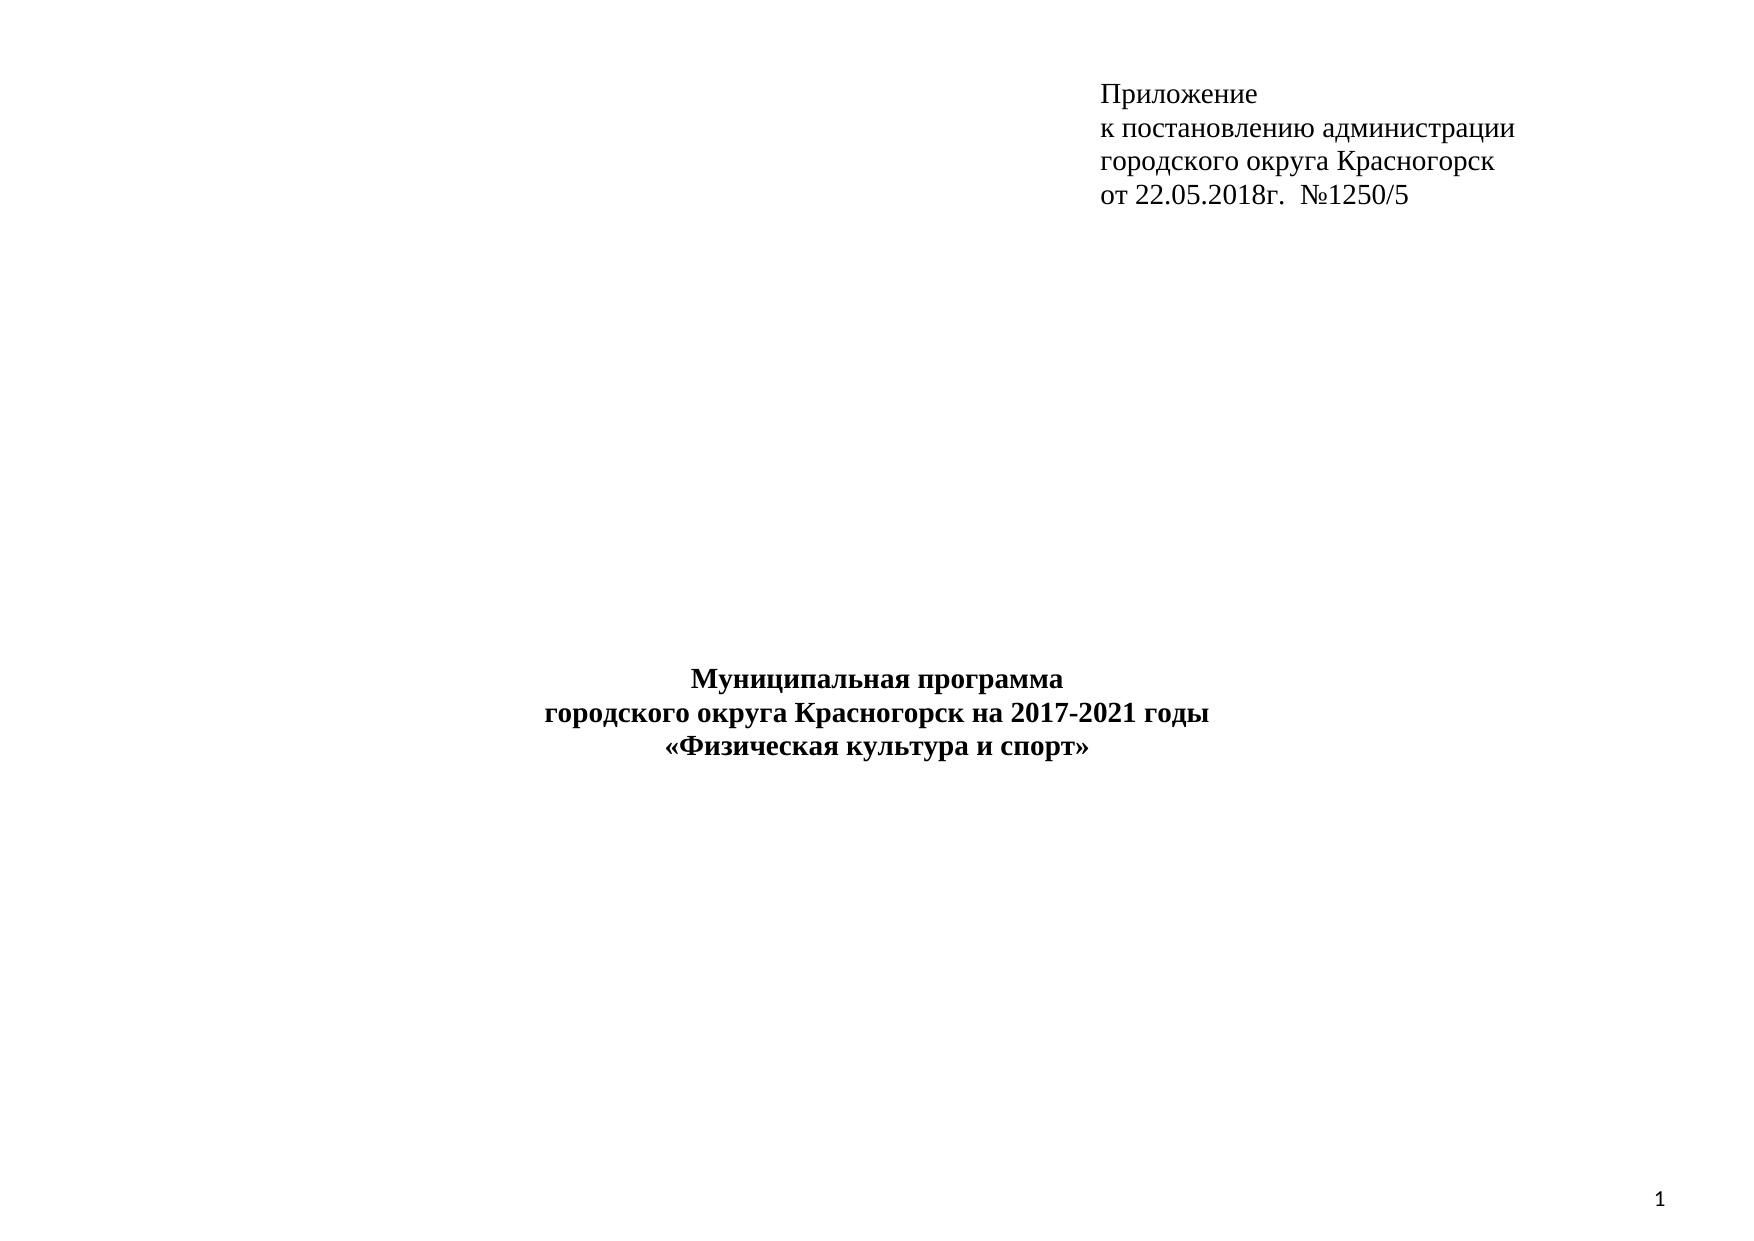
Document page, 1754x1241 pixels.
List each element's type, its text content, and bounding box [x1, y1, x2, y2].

text Муниципальная программа [89, 661, 1665, 695]
text городского округа Красногорск на 2017-2021 годы [89, 695, 1665, 728]
text «Физическая культура и спорт» [89, 728, 1665, 762]
table_header Приложение к постановлению администрации городского округа Красногорск от 22.05.2018г. №1250/5 [1089, 76, 1646, 277]
